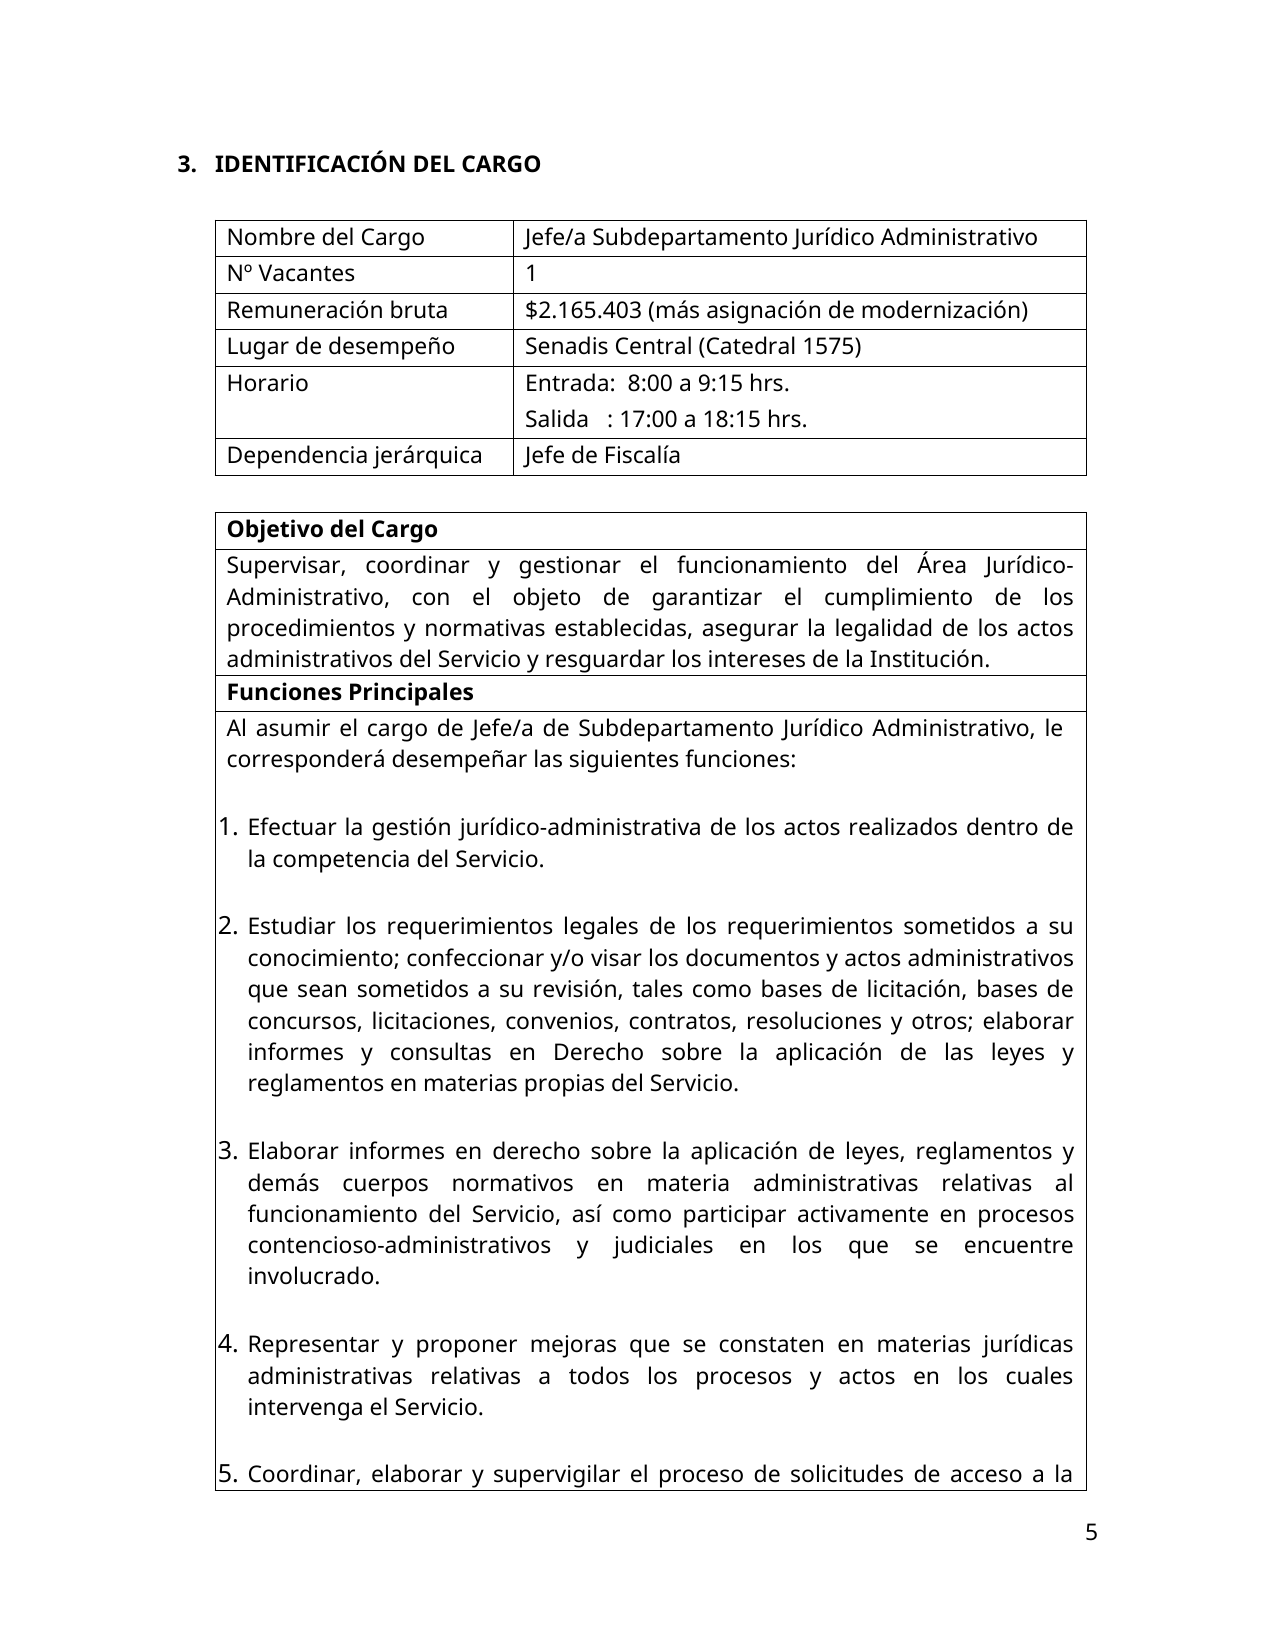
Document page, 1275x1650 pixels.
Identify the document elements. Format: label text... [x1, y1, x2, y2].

table_cell 1 [514, 257, 1086, 293]
list IDENTIFICACIÓN DEL CARGO [177, 148, 1098, 179]
table_header Nombre del Cargo [216, 221, 513, 256]
table_header Jefe/a Subdepartamento Jurídico Administrativo [514, 221, 1086, 256]
table_cell Lugar de desempeño [216, 330, 513, 366]
table_cell Nº Vacantes [216, 257, 513, 293]
table_header Objetivo del Cargo [216, 513, 1086, 548]
table_cell Senadis Central (Catedral 1575) [514, 330, 1086, 366]
table_cell Jefe de Fiscalía [514, 439, 1086, 475]
table_cell Entrada: 8:00 a 9:15 hrs. Salida : 17:00 a 18:15 hrs. [514, 367, 1086, 438]
table_cell $2.165.403 (más asignación de modernización) [514, 294, 1086, 329]
table_cell Horario [216, 367, 513, 438]
table_cell Supervisar, coordinar y gestionar el funcionamiento del Área Jurídico- Administrativo, con el objeto de garantizar el cumplimiento de los procedimientos y normativas establecidas, asegurar la legalidad de los actos administrativos del Servicio y resguardar los intereses de la Institución. [216, 550, 1086, 674]
table_cell Remuneración bruta [216, 294, 513, 329]
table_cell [216, 712, 1086, 1490]
table_cell Dependencia jerárquica [216, 439, 513, 475]
table_cell Funciones Principales [216, 676, 1086, 711]
